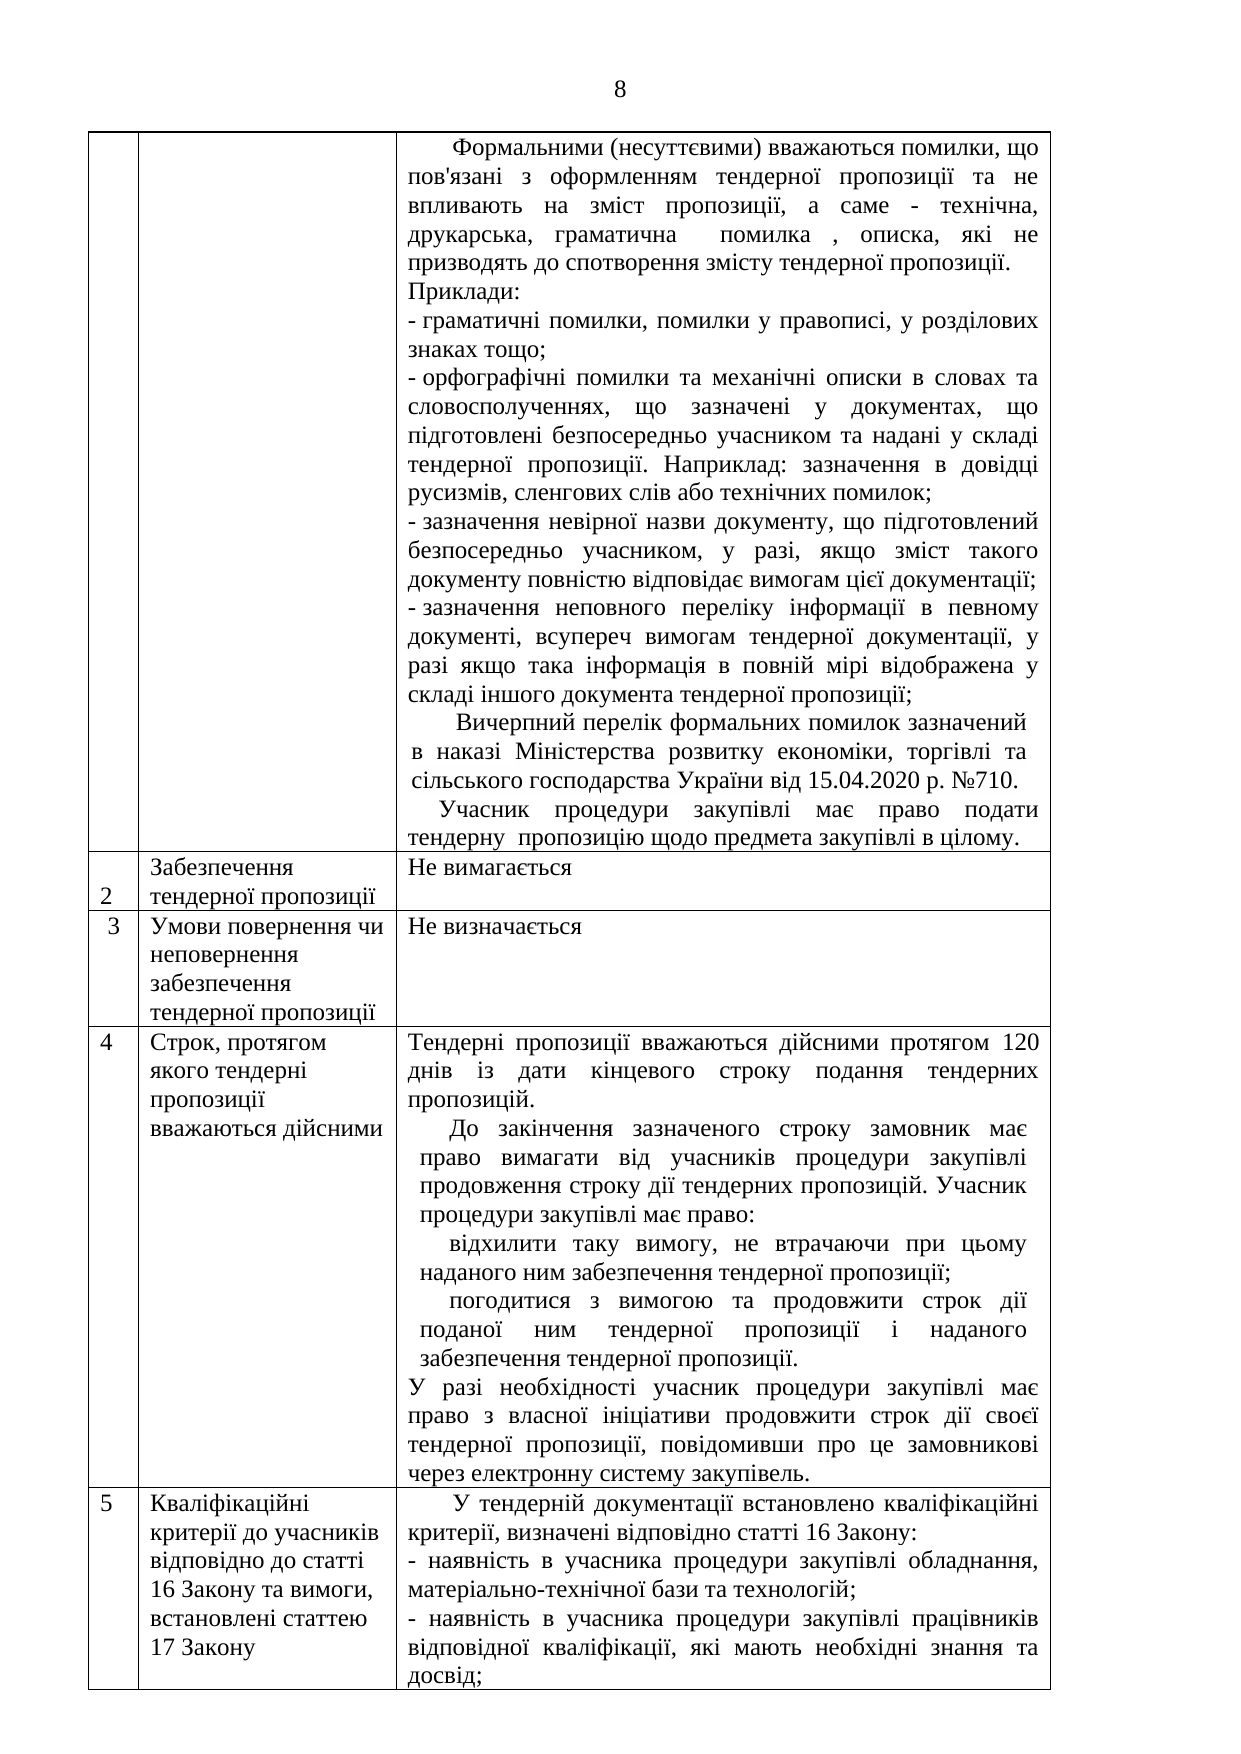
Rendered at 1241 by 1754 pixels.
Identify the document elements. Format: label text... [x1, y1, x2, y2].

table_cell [139, 1488, 396, 1689]
table_cell Не вимагається [397, 852, 1050, 910]
table_cell 2 [89, 852, 138, 910]
table_cell 5 [89, 1488, 138, 1689]
table_cell 4 [89, 1027, 138, 1487]
table_cell Строк, протягом якого тендерні пропозиції вважаються дійсними [139, 1027, 396, 1487]
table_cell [397, 1488, 1050, 1689]
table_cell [139, 133, 396, 851]
table_cell Забезпечення тендерної пропозиції [139, 852, 396, 910]
table_cell Не визначається [397, 911, 1050, 1026]
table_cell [397, 133, 1050, 851]
table_cell Умови повернення чи неповернення забезпечення тендерної пропозиції [139, 911, 396, 1026]
table_cell 3 [89, 911, 138, 1026]
table_cell 1 [89, 133, 138, 851]
table_cell Тендерні пропозиції вважаються дійсними протягом 120 днів із дати кінцевого строку подання тендерних пропозицій. До закінчення зазначеного строку замовник має право вимагати від учасників процедури закупівлі продовження строку дії тендерних пропозицій. Учасник процедури закупівлі має право: відхилити таку вимогу, не втрачаючи при цьому наданого ним забезпечення тендерної пропозиції; погодитися з вимогою та продовжити строк дії поданої ним тендерної пропозиції і наданого забезпечення тендерної пропозиції. У разі необхідності учасник процедури закупівлі має право з власної ініціативи продовжити строк дії своєї тендерної пропозиції, повідомивши про це замовникові через електронну систему закупівель. [397, 1027, 1050, 1487]
